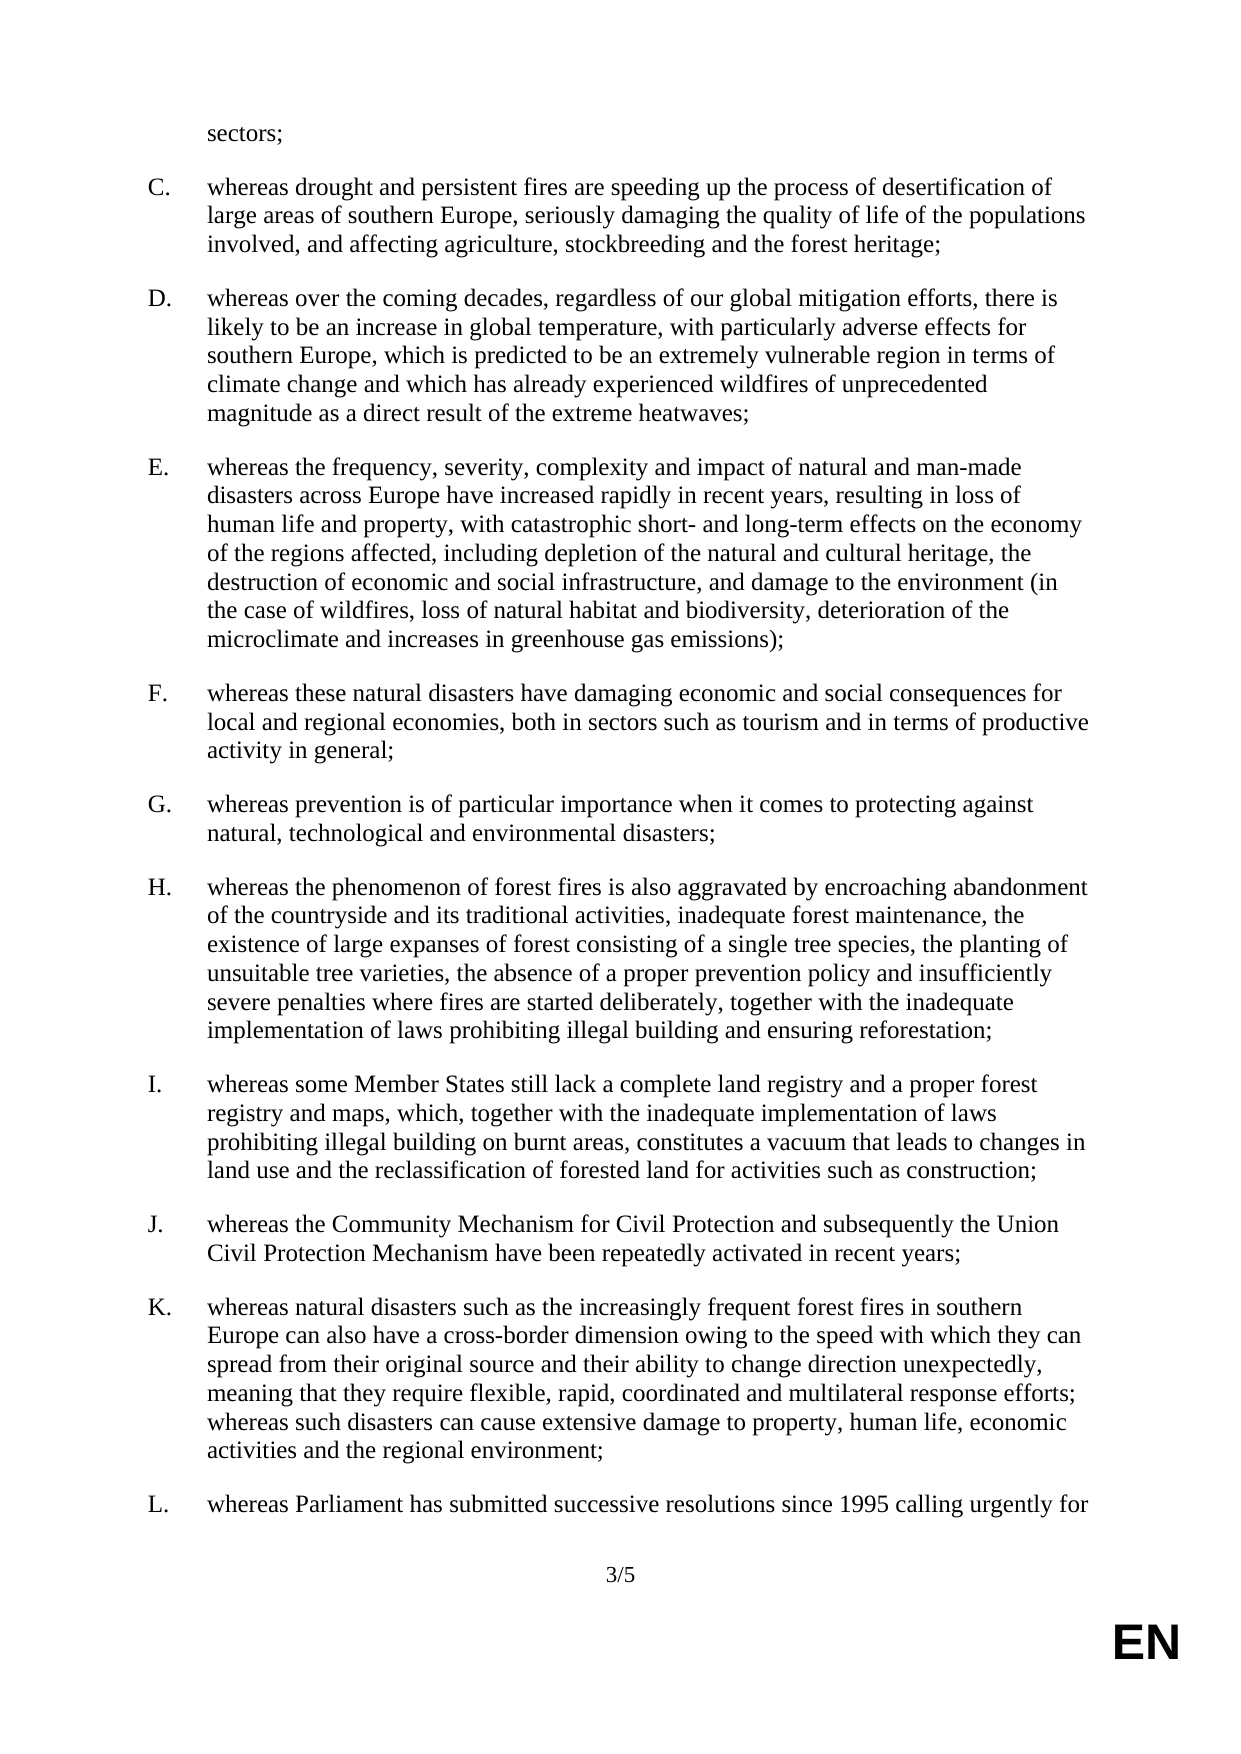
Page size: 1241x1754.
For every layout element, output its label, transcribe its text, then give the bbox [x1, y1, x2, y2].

text C. whereas drought and persistent fires are speeding up the process of desertification of large areas of southern Europe, seriously damaging the quality of life of the populations involved, and affecting agriculture, stockbreeding and the forest heritage; [148, 172, 1092, 258]
text G. whereas prevention is of particular importance when it comes to protecting against natural, technological and environmental disasters; [148, 789, 1092, 847]
text J. whereas the Community Mechanism for Civil Protection and subsequently the Union Civil Protection Mechanism have been repeatedly activated in recent years; [148, 1209, 1092, 1267]
text B. whereas the fires in question have destroyed houses, severely damaged local and regional infrastructure and affected economic activities, especially those of small and medium-sized enterprises, agriculture and the potential of the tourism and hospitality sectors; [148, 118, 1092, 147]
text K. whereas natural disasters such as the increasingly frequent forest fires in southern Europe can also have a cross-border dimension owing to the speed with which they can spread from their original source and their ability to change direction unexpectedly, meaning that they require flexible, rapid, coordinated and multilateral response efforts; whereas such disasters can cause extensive damage to property, human life, economic activities and the regional environment; [148, 1292, 1092, 1464]
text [148, 1489, 1092, 1518]
text H. whereas the phenomenon of forest fires is also aggravated by encroaching abandonment of the countryside and its traditional activities, inadequate forest maintenance, the existence of large expanses of forest consisting of a single tree species, the planting of unsuitable tree varieties, the absence of a proper prevention policy and insufficiently severe penalties where fires are started deliberately, together with the inadequate implementation of laws prohibiting illegal building and ensuring reforestation; [148, 872, 1092, 1044]
text D. whereas over the coming decades, regardless of our global mitigation efforts, there is likely to be an increase in global temperature, with particularly adverse effects for southern Europe, which is predicted to be an extremely vulnerable region in terms of climate change and which has already experienced wildfires of unprecedented magnitude as a direct result of the extreme heatwaves; [148, 283, 1092, 427]
text E. whereas the frequency, severity, complexity and impact of natural and man-made disasters across Europe have increased rapidly in recent years, resulting in loss of human life and property, with catastrophic short- and long-term effects on the economy of the regions affected, including depletion of the natural and cultural heritage, the destruction of economic and social infrastructure, and damage to the environment (in the case of wildfires, loss of natural habitat and biodiversity, deterioration of the microclimate and increases in greenhouse gas emissions); [148, 452, 1092, 653]
text I. whereas some Member States still lack a complete land registry and a proper forest registry and maps, which, together with the inadequate implementation of laws prohibiting illegal building on burnt areas, constitutes a vacuum that leads to changes in land use and the reclassification of forested land for activities such as construction; [148, 1069, 1092, 1184]
text F. whereas these natural disasters have damaging economic and social consequences for local and regional economies, both in sectors such as tourism and in terms of productive activity in general; [148, 678, 1092, 764]
